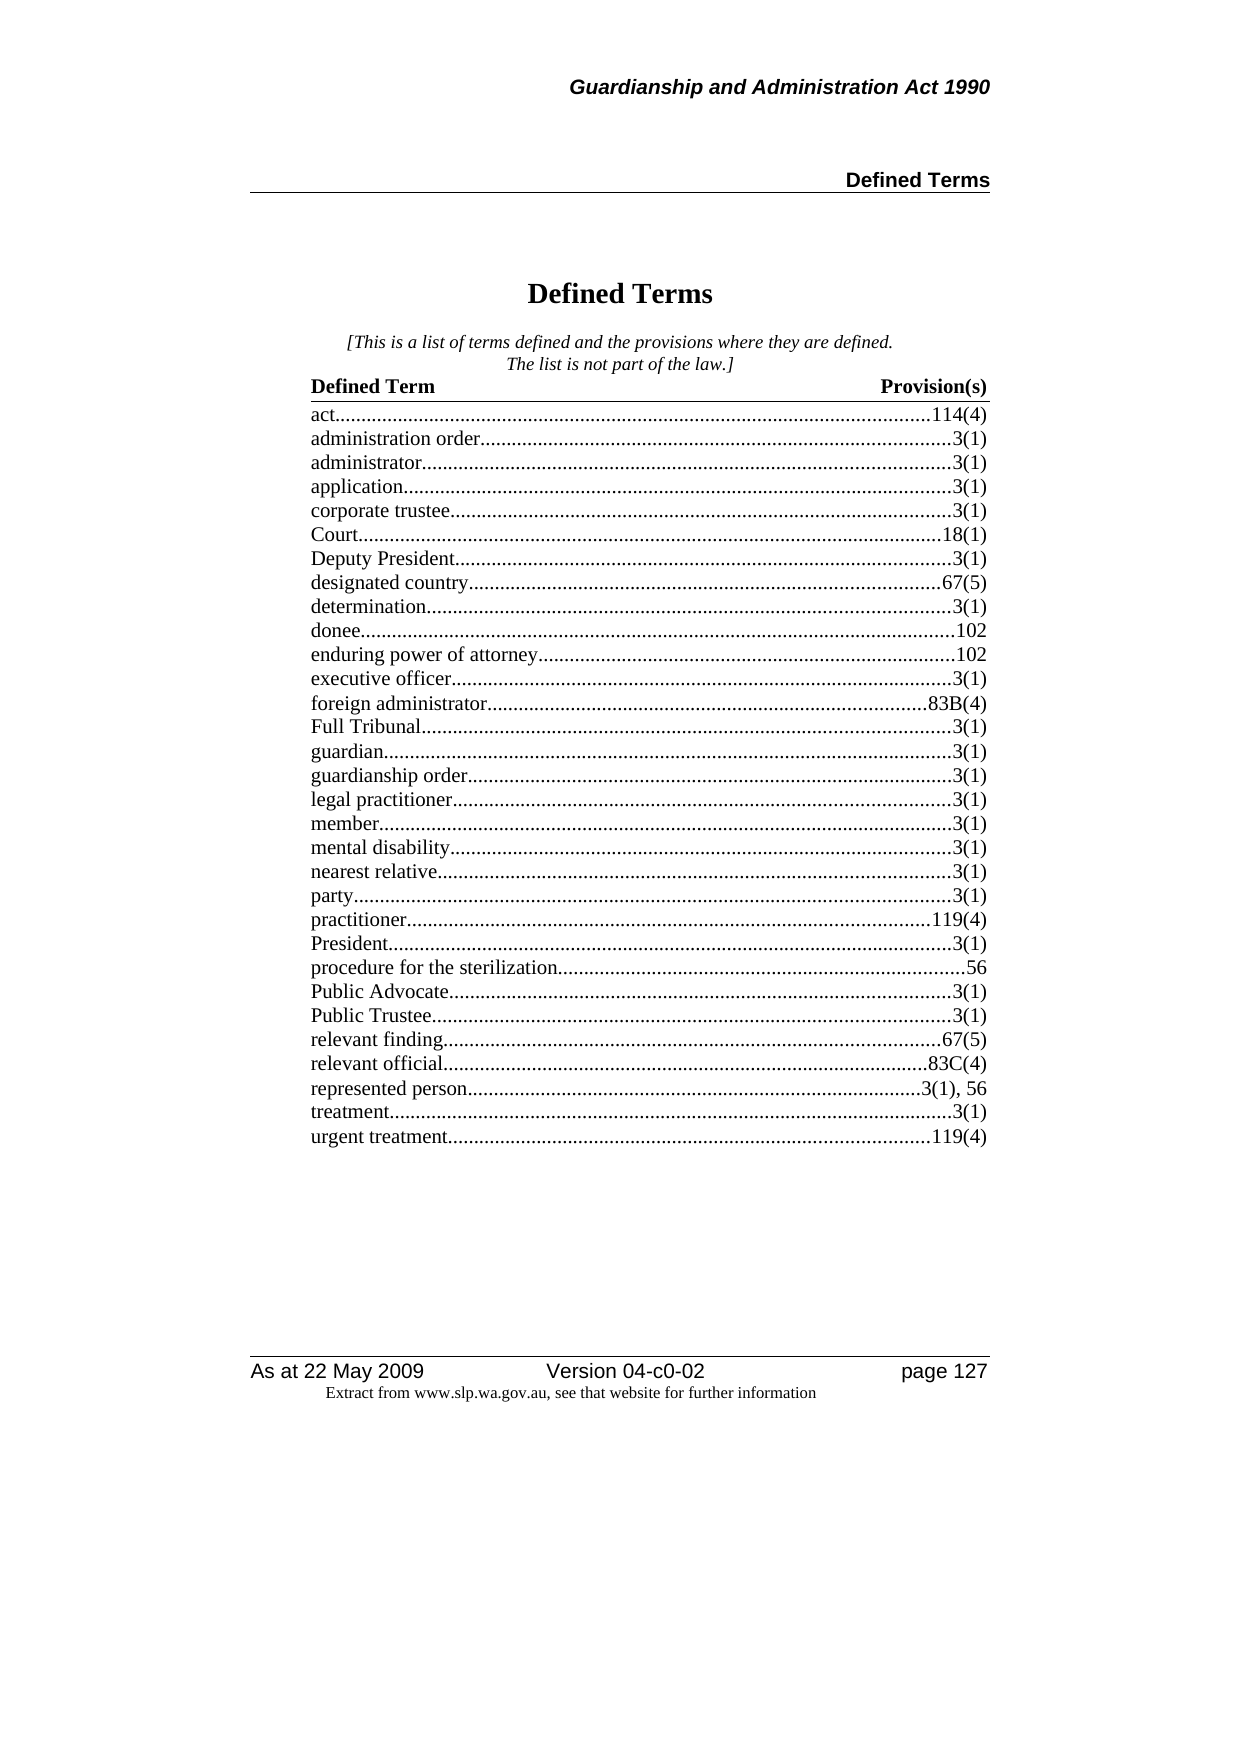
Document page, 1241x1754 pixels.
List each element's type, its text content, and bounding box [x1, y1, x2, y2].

text Public Advocate 3(1) [311, 979, 929, 1003]
text foreign administrator 83B(4) [311, 690, 929, 714]
text procedure for the sterilization 56 [311, 955, 929, 979]
text application 3(1) [311, 474, 929, 498]
text treatment 3(1) [311, 1099, 929, 1123]
text represented person 3(1), 56 [311, 1075, 929, 1099]
text President 3(1) [311, 931, 929, 955]
text determination 3(1) [311, 594, 929, 618]
text guardian 3(1) [311, 738, 929, 763]
text legal practitioner 3(1) [311, 787, 929, 811]
text party 3(1) [311, 883, 929, 907]
text designated country 67(5) [311, 570, 929, 594]
text practitioner 119(4) [311, 907, 929, 931]
text mental disability 3(1) [311, 835, 929, 859]
text act 114(4) [311, 402, 929, 426]
text administration order 3(1) [311, 426, 929, 450]
text member 3(1) [311, 811, 929, 835]
text corporate trustee 3(1) [311, 498, 929, 522]
text enduring power of attorney 102 [311, 642, 929, 666]
text guardianship order 3(1) [311, 763, 929, 787]
text relevant finding 67(5) [311, 1027, 929, 1051]
text Public Trustee 3(1) [311, 1003, 929, 1027]
text executive officer 3(1) [311, 666, 929, 690]
text [This is a list of terms defined and the provisions where they are defined. The list is not part of the law.] [339, 331, 901, 374]
subtitle Defined Terms [250, 276, 990, 310]
text Defined Term Provision(s) [311, 374, 990, 401]
text donee 102 [311, 618, 929, 642]
text urgent treatment 119(4) [311, 1123, 929, 1148]
text Deputy President 3(1) [311, 546, 929, 570]
text Full Tribunal 3(1) [311, 714, 929, 738]
text administrator 3(1) [311, 450, 929, 474]
text relevant official 83C(4) [311, 1051, 929, 1075]
text nearest relative 3(1) [311, 859, 929, 883]
text Court 18(1) [311, 522, 929, 546]
